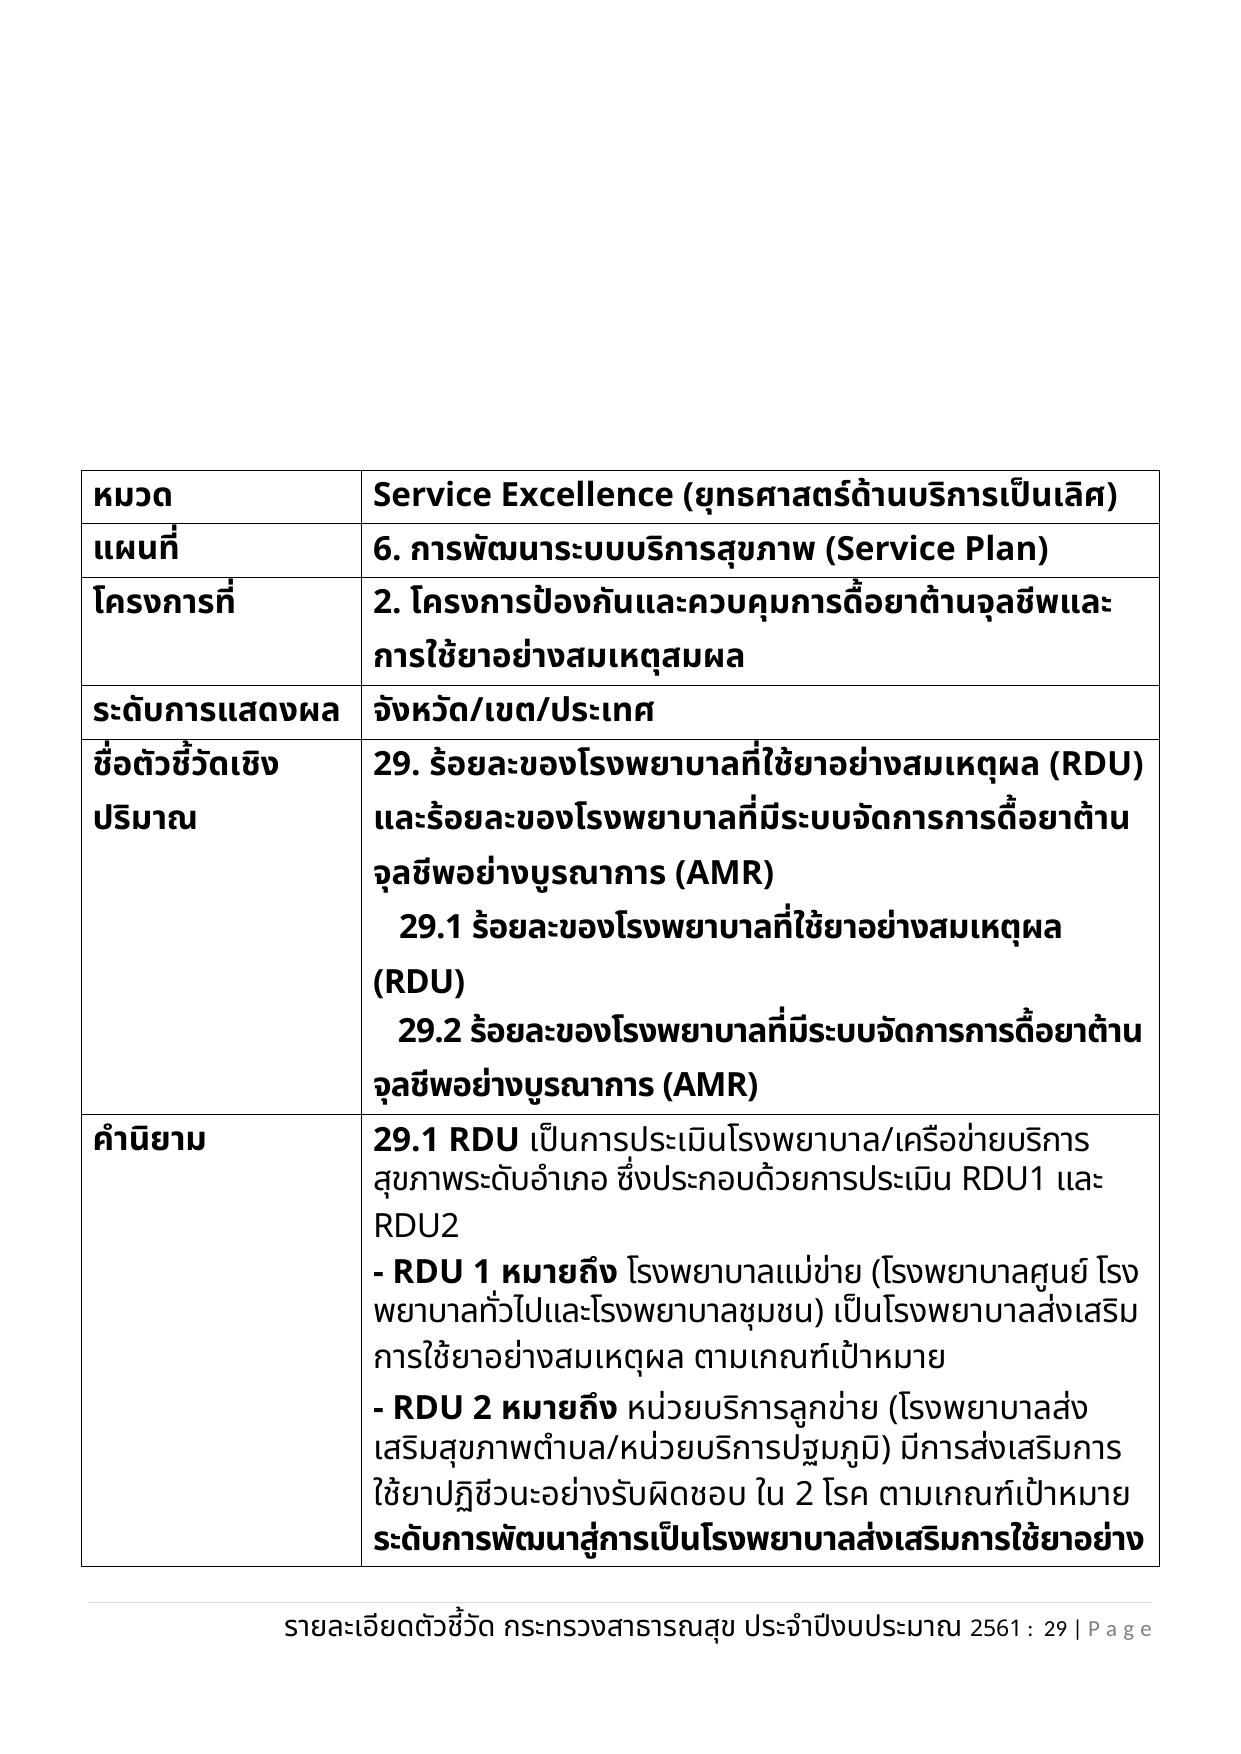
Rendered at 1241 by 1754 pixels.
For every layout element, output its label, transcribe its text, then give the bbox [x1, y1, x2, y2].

table_header Service Excellence (ยุทธศาสตร์ด้านบริการเป็นเลิศ) [362, 471, 1159, 523]
table_cell จังหวัด/เขต/ประเทศ [362, 686, 1159, 739]
table_cell ชื่อตัวชี้วัดเชิงปริมาณ [82, 740, 361, 1114]
table_cell 2. โครงการป้องกันและควบคุมการดื้อยาต้านจุลชีพและการใช้ยาอย่างสมเหตุสมผล [362, 578, 1159, 685]
table_header หมวด [82, 471, 361, 523]
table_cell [362, 1115, 1159, 1566]
table_cell คำนิยาม [82, 1115, 361, 1566]
table_cell โครงการที่ [82, 578, 361, 685]
table_cell แผนที่ [82, 524, 361, 577]
table_cell 29. ร้อยละของโรงพยาบาลที่ใช้ยาอย่างสมเหตุผล (RDU) และร้อยละของโรงพยาบาลที่มีระบบจัดการการดื้อยาต้านจุลชีพอย่างบูรณาการ (AMR) 29.1 ร้อยละของโรงพยาบาลที่ใช้ยาอย่างสมเหตุผล (RDU) 29.2 ร้อยละของโรงพยาบาลที่มีระบบจัดการการดื้อยาต้านจุลชีพอย่างบูรณาการ (AMR) [362, 740, 1159, 1114]
table_cell ระดับการแสดงผล [82, 686, 361, 739]
table_cell 6. การพัฒนาระบบบริการสุขภาพ (Service Plan) [362, 524, 1159, 577]
